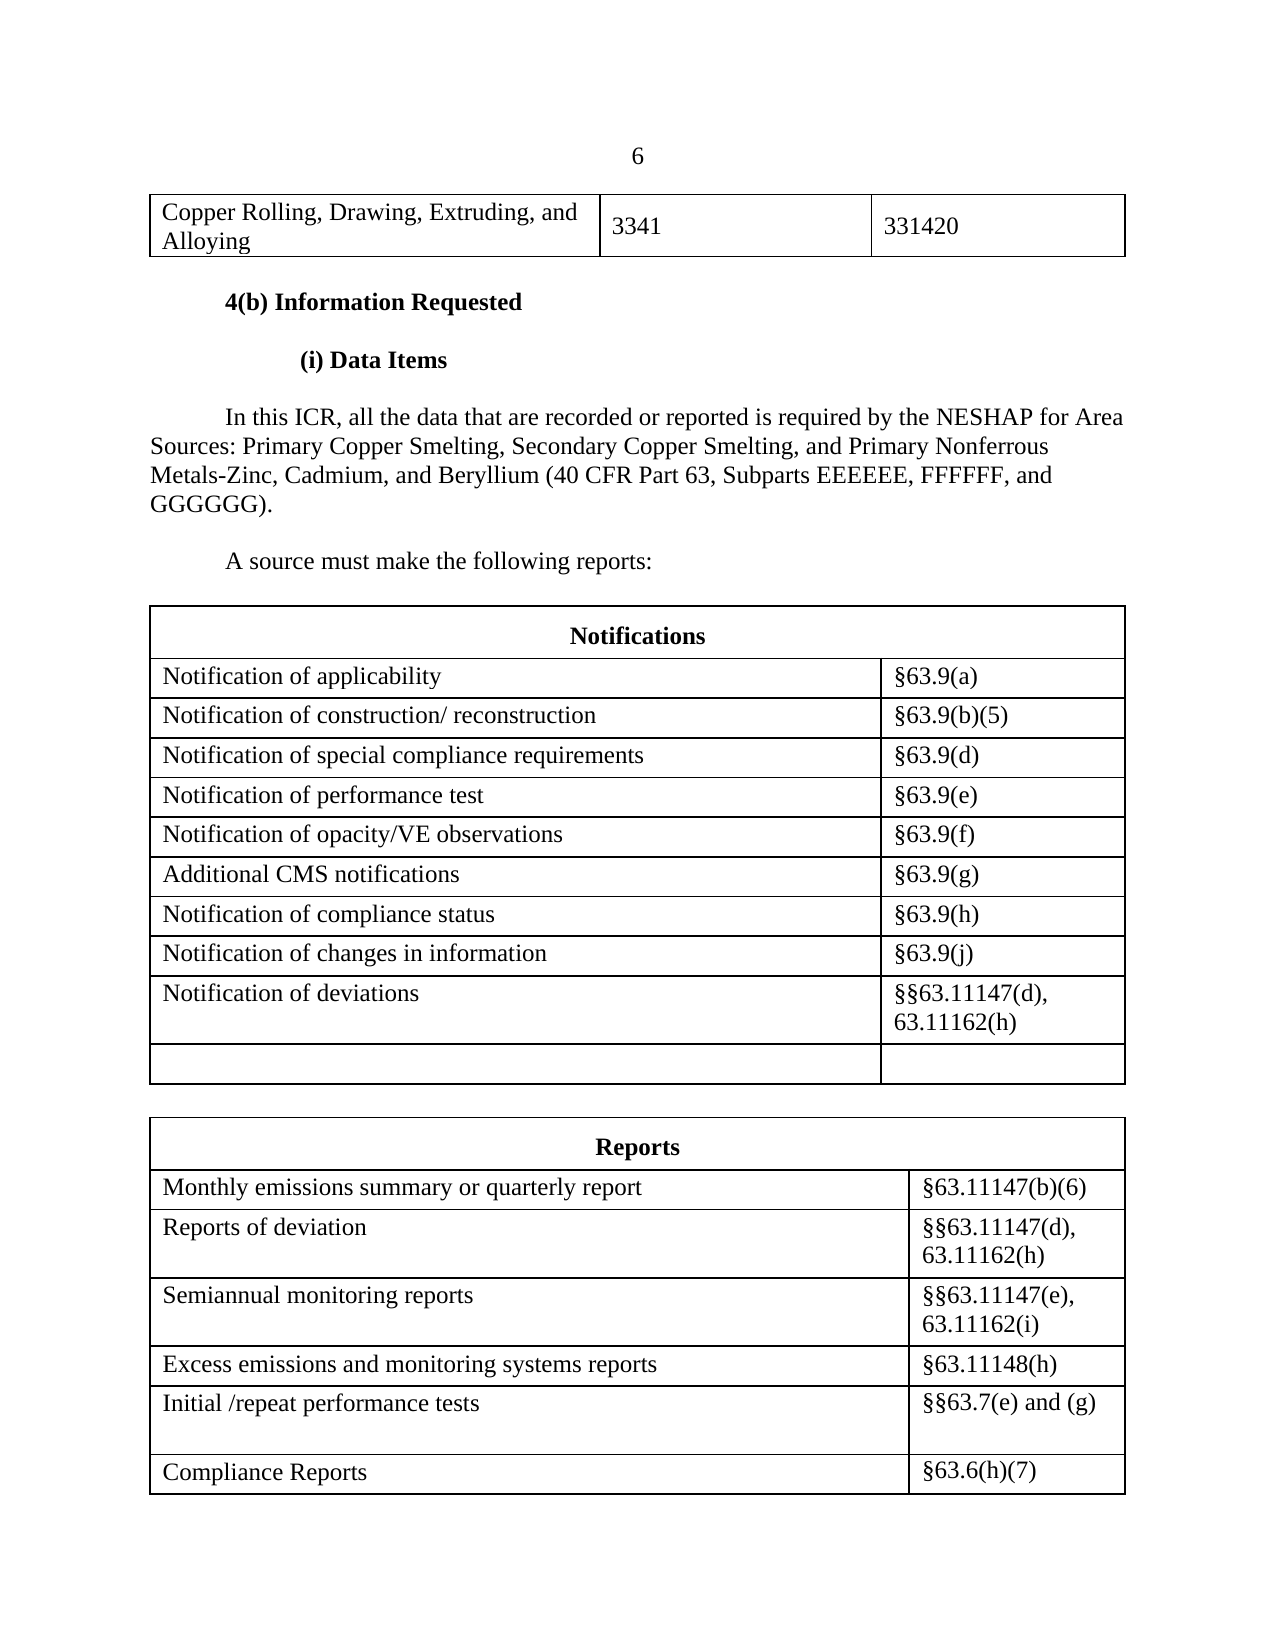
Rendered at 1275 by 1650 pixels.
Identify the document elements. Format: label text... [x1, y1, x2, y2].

table_cell §63.9(e) [882, 778, 1124, 816]
table_cell Notification of applicability [151, 659, 880, 697]
table_cell §63.9(h) [882, 897, 1124, 935]
table_cell Notification of opacity/VE observations [151, 818, 880, 856]
table_cell [882, 1045, 1124, 1083]
table_cell Notification of special compliance requirements [151, 739, 880, 776]
table_cell §63.6(h)(7) [910, 1455, 1124, 1493]
table_cell Notification of performance test [151, 778, 880, 816]
table_cell §63.9(g) [882, 858, 1124, 896]
table_cell §63.9(f) [882, 818, 1124, 856]
table_cell §§63.7(e) and (g) [910, 1387, 1124, 1453]
table_cell §§63.11147(e), 63.11162(i) [910, 1279, 1124, 1345]
table_header Notifications [151, 607, 1124, 657]
table_cell Compliance Reports [151, 1455, 908, 1493]
table_cell Notification of compliance status [151, 897, 880, 935]
table_cell Initial /repeat performance tests [151, 1387, 908, 1453]
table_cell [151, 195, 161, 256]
table_cell Semiannual monitoring reports [151, 1279, 908, 1345]
table_cell §§63.11147(d), 63.11162(h) [910, 1210, 1124, 1277]
table_cell Notification of construction/ reconstruction [151, 699, 880, 737]
text (i) Data Items [150, 345, 1125, 374]
table_cell 3341 [601, 195, 871, 256]
table_cell [151, 1045, 880, 1083]
table_cell Copper Rolling, Drawing, Extruding, and Alloying [162, 197, 588, 254]
text A source must make the following reports: [150, 546, 1125, 575]
table_cell Notification of deviations [151, 977, 880, 1043]
table_cell Excess emissions and monitoring systems reports [151, 1347, 908, 1385]
table_cell §63.9(d) [882, 739, 1124, 776]
table_cell §63.9(a) [882, 659, 1124, 697]
table_cell 331420 [872, 195, 1124, 256]
table_cell Reports of deviation [151, 1210, 908, 1277]
text In this ICR, all the data that are recorded or reported is required by the NESHAP for Area Sources: Primary Copper Smelting, Secondary Copper Smelting, and Primary Nonferrous Metals-Zinc, Cadmium, and Beryllium (40 CFR Part 63, Subparts EEEEEE, FFFFFF, and GGGGGG). [150, 402, 1125, 517]
table_cell §§63.11147(d), 63.11162(h) [882, 977, 1124, 1043]
table_cell §63.11148(h) [910, 1347, 1124, 1385]
table_cell Notification of changes in information [151, 937, 880, 975]
table_cell Monthly emissions summary or quarterly report [151, 1171, 908, 1208]
table_cell §63.11147(b)(6) [910, 1171, 1124, 1208]
table_cell §63.9(j) [882, 937, 1124, 975]
table_header Reports [151, 1118, 1124, 1169]
table_cell §63.9(b)(5) [882, 699, 1124, 737]
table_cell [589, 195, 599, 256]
table_cell Additional CMS notifications [151, 858, 880, 896]
text 4(b) Information Requested [150, 287, 1125, 316]
